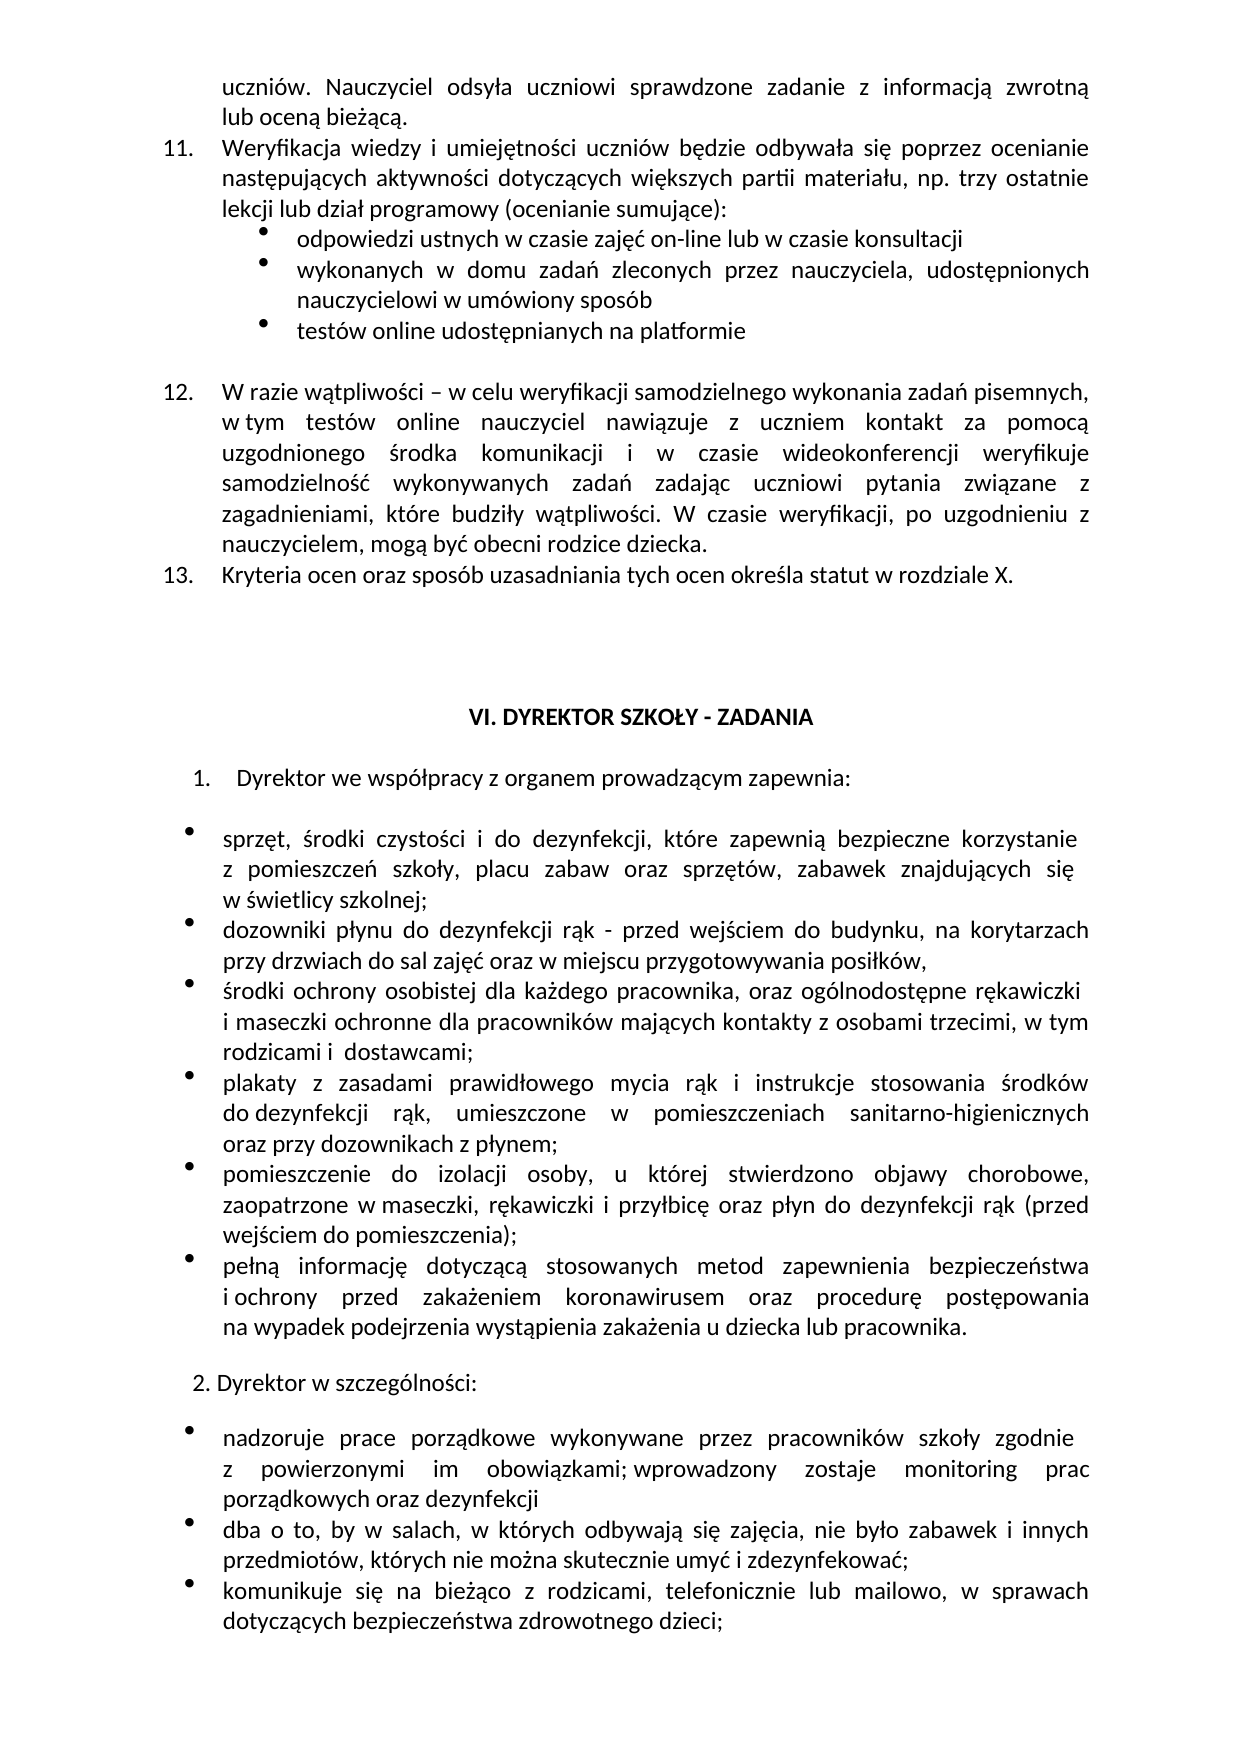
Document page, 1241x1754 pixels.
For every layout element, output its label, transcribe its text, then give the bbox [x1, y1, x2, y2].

list testów online udostępnianych na platformie [259, 315, 1090, 346]
list wykonanych w domu zadań zleconych przez nauczyciela, udostępnionych nauczycielowi w umówiony sposób [259, 254, 1090, 315]
list odpowiedzi ustnych w czasie zajęć on-line lub w czasie konsultacji [259, 223, 1090, 254]
list dba o to, by w salach, w których odbywają się zajęcia, nie było zabawek i innych przedmiotów, których nie można skutecznie umyć i zdezynfekować; [185, 1514, 1090, 1575]
list komunikuje się na bieżąco z rodzicami, telefonicznie lub mailowo, w sprawach dotyczących bezpieczeństwa zdrowotnego dzieci; [185, 1575, 1090, 1636]
list nadzoruje prace porządkowe wykonywane przez pracowników szkoły zgodnie z powierzonymi im obowiązkami; wprowadzony zostaje monitoring prac porządkowych oraz dezynfekcji [185, 1422, 1090, 1514]
list Kryteria ocen oraz sposób uzasadniania tych ocen określa statut w rozdziale X. [162, 559, 1090, 590]
list środki ochrony osobistej dla każdego pracownika, oraz ogólnodostępne rękawiczki i maseczki ochronne dla pracowników mających kontakty z osobami trzecimi, w tym rodzicami i dostawcami; [185, 975, 1090, 1067]
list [162, 71, 1090, 132]
list pomieszczenie do izolacji osoby, u której stwierdzono objawy chorobowe, zaopatrzone w maseczki, rękawiczki i przyłbicę oraz płyn do dezynfekcji rąk (przed wejściem do pomieszczenia); [185, 1158, 1090, 1250]
list dozowniki płynu do dezynfekcji rąk - przed wejściem do budynku, na korytarzach przy drzwiach do sal zajęć oraz w miejscu przygotowywania posiłków, [185, 914, 1090, 975]
list sprzęt, środki czystości i do dezynfekcji, które zapewnią bezpieczne korzystanie z pomieszczeń szkoły, placu zabaw oraz sprzętów, zabawek znajdujących się w świetlicy szkolnej; [185, 823, 1090, 914]
list Weryfikacja wiedzy i umiejętności uczniów będzie odbywała się poprzez ocenianie następujących aktywności dotyczących większych partii materiału, np. trzy ostatnie lekcji lub dział programowy (ocenianie sumujące): [162, 132, 1090, 223]
text 2. Dyrektor w szczególności: [192, 1367, 1090, 1397]
list plakaty z zasadami prawidłowego mycia rąk i instrukcje stosowania środków do dezynfekcji rąk, umieszczone w pomieszczeniach sanitarno-higienicznych oraz przy dozownikach z płynem; [185, 1067, 1090, 1158]
list VI. DYREKTOR SZKOŁY - ZADANIA [192, 701, 1090, 731]
list W razie wątpliwości – w celu weryfikacji samodzielnego wykonania zadań pisemnych, w tym testów online nauczyciel nawiązuje z uczniem kontakt za pomocą uzgodnionego środka komunikacji i w czasie wideokonferencji weryfikuje samodzielność wykonywanych zadań zadając uczniowi pytania związane z zagadnieniami, które budziły wątpliwości. W czasie weryfikacji, po uzgodnieniu z nauczycielem, mogą być obecni rodzice dziecka. [162, 376, 1090, 559]
list pełną informację dotyczącą stosowanych metod zapewnienia bezpieczeństwa i ochrony przed zakażeniem koronawirusem oraz procedurę postępowania na wypadek podejrzenia wystąpienia zakażenia u dziecka lub pracownika. [185, 1250, 1090, 1342]
list Dyrektor we współpracy z organem prowadzącym zapewnia: [192, 762, 1090, 792]
